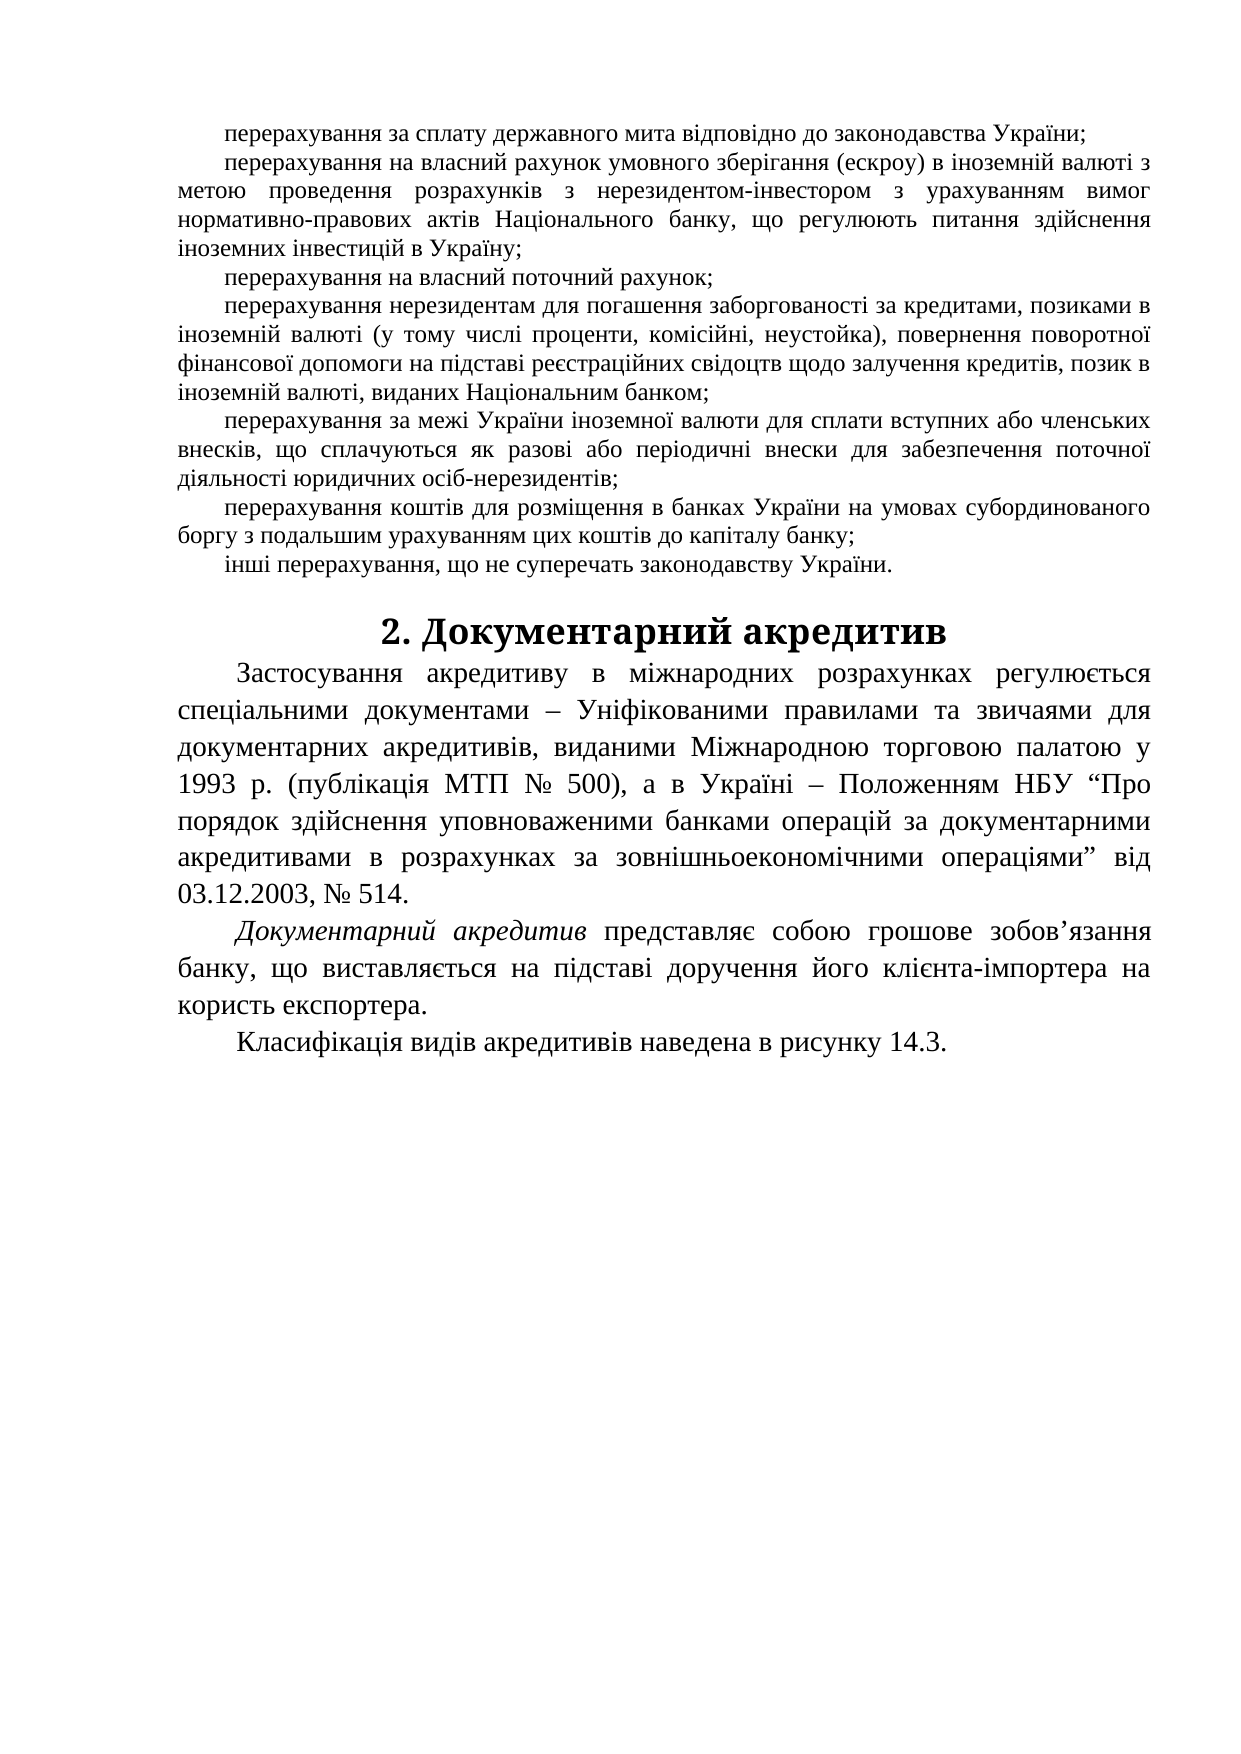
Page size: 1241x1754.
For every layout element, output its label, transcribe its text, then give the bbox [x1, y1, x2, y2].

text перерахування за межі України іноземної валюти для сплати вступних або членських внесків, що сплачуються як разові або періодичні внески для забезпечення поточної діяльності юридичних осіб-нерезидентів; [177, 406, 1152, 492]
text перерахування за сплату державного мита відповідно до законодавства України; [177, 118, 1152, 147]
text Застосування акредитиву в міжнародних розрахунках регулюється спеціальними документами – Уніфікованими правилами та звичаями для документарних акредитивів, виданими Міжнародною торговою палатою у 1993 р. (публікація МТП № 500), а в Україні – Положенням НБУ “Про порядок здійснення уповноваженими банками операцій за документарними акредитивами в розрахунках за зовнішньоекономічними операціями” від 03.12.2003, № 514. [177, 655, 1152, 910]
text перерахування нерезидентам для погашення заборгованості за кредитами, позиками в іноземній валюті (у тому числі проценти, комісійні, неустойка), повернення поворотної фінансової допомоги на підставі реєстраційних свідоцтв щодо залучення кредитів, позик в іноземній валюті, виданих Національним банком; [177, 291, 1152, 406]
text перерахування на власний поточний рахунок; [177, 262, 1152, 291]
text інші перерахування, що не суперечать законодавству України. [177, 549, 1152, 578]
text 2. Документарний акредитив [177, 607, 1152, 655]
text перерахування на власний рахунок умовного зберігання (ескроу) в іноземній валюті з метою проведення розрахунків з нерезидентом-інвестором з урахуванням вимог нормативно-правових актів Національного банку, що регулюють питання здійснення іноземних інвестицій в Україну; [177, 147, 1152, 262]
text перерахування коштів для розміщення в банках України на умовах субординованого боргу з подальшим урахуванням цих коштів до капіталу банку; [177, 492, 1152, 549]
text Документарний акредитив представляє собою грошове зобов’язання банку, що виставляється на підставі доручення його клієнта-імпортера на користь експортера. [177, 913, 1152, 1021]
text Класифікація видів акредитивів наведена в рисунку 14.3. [177, 1024, 1152, 1057]
